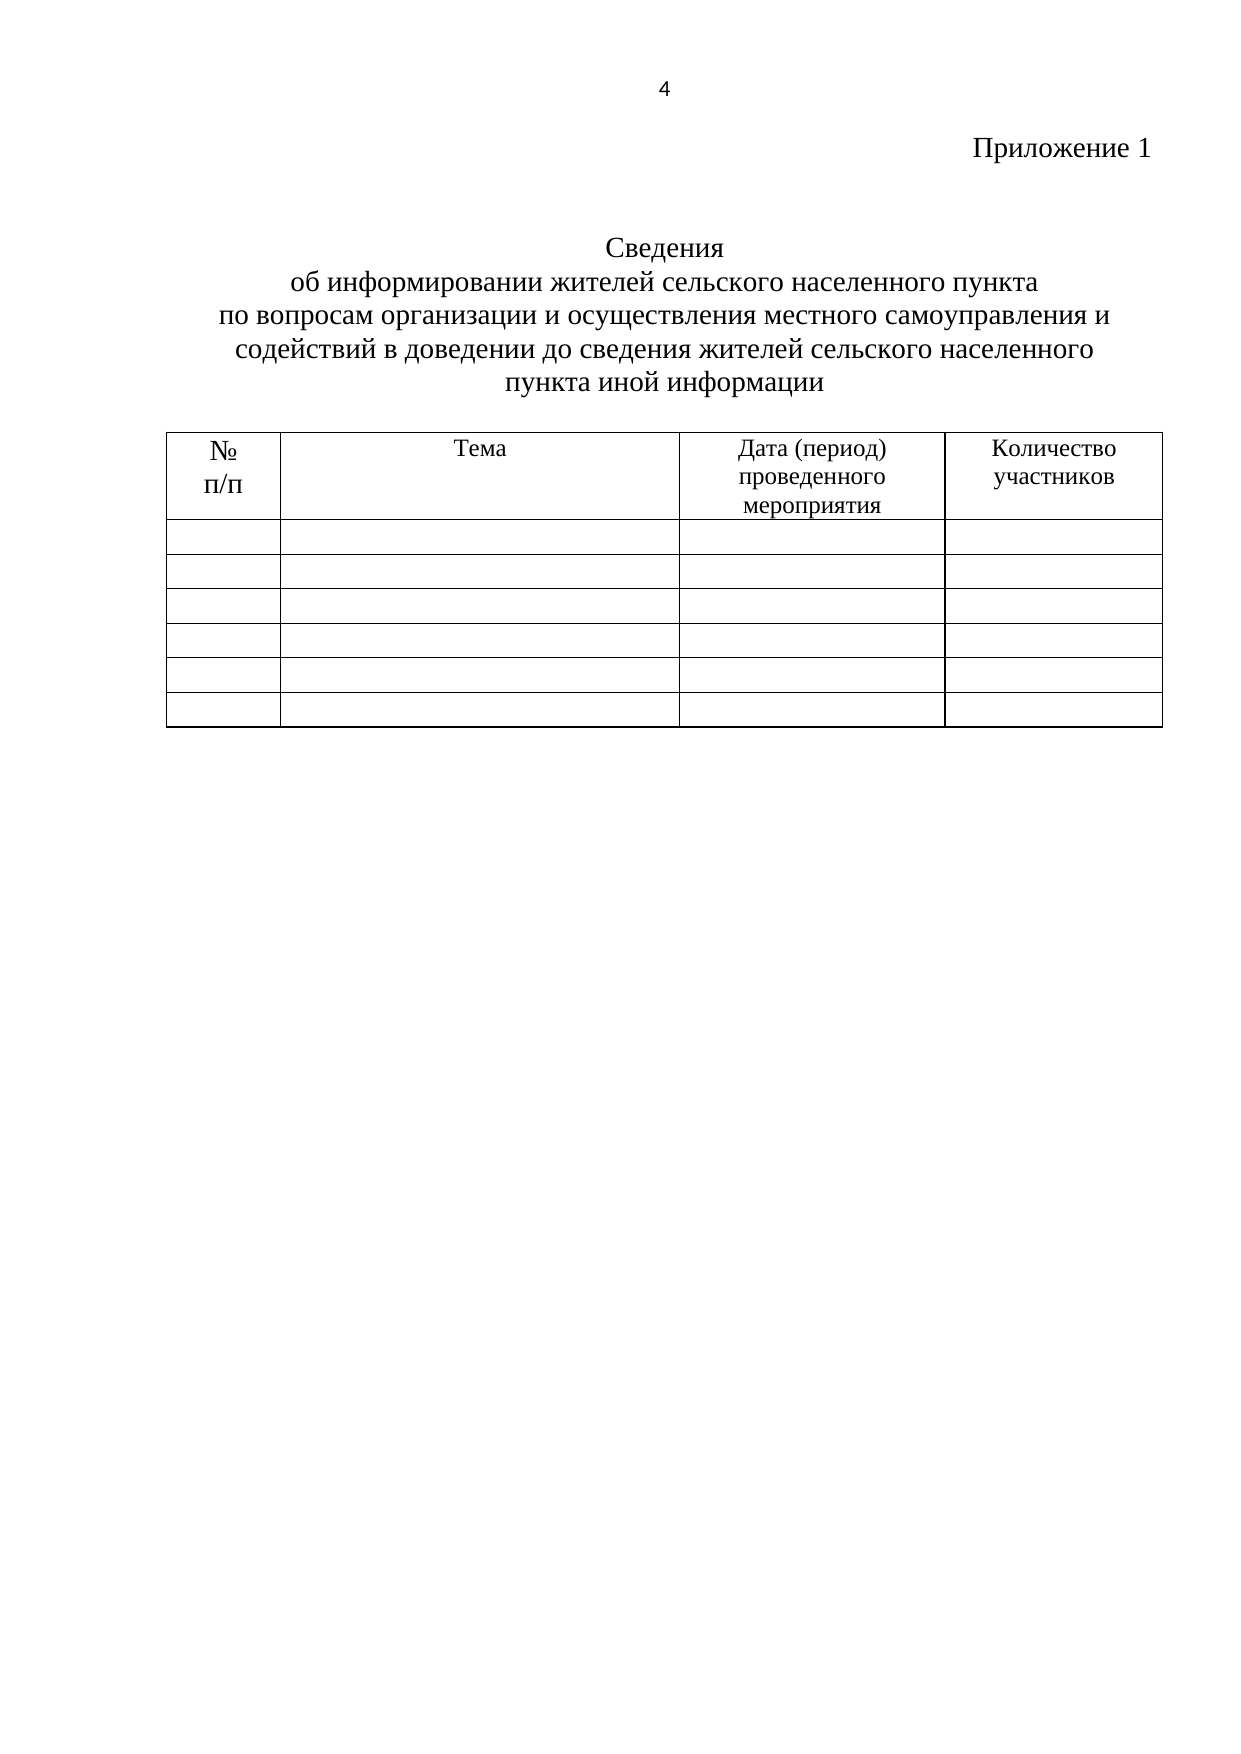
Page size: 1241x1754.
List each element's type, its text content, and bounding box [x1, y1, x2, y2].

text пункта иной информации [177, 364, 1152, 398]
table_cell [167, 520, 280, 553]
table_header Количество участников [946, 433, 1162, 519]
text по вопросам организации и осуществления местного самоуправления и содействий в доведении до сведения жителей сельского населенного [177, 297, 1152, 364]
text Приложение 1 [177, 130, 1152, 163]
text Сведения [177, 230, 1152, 264]
table_cell [680, 555, 944, 588]
table_cell [946, 624, 1162, 657]
table_cell [946, 555, 1162, 588]
table_cell [167, 555, 280, 588]
text об информировании жителей сельского населенного пункта [177, 264, 1152, 297]
table_cell [281, 555, 679, 588]
table_cell [281, 624, 679, 657]
table_header № п/п [167, 433, 280, 519]
table_cell [281, 658, 679, 692]
table_cell [946, 589, 1162, 623]
table_cell [946, 693, 1162, 726]
table_cell [680, 589, 944, 623]
table_header Дата (период) проведенного мероприятия [680, 433, 944, 519]
table_cell [167, 624, 280, 657]
table_cell [680, 520, 944, 553]
table_cell [167, 589, 280, 623]
table_cell [281, 693, 679, 726]
table_cell [680, 693, 944, 726]
table_cell [680, 624, 944, 657]
table_cell [167, 693, 280, 726]
table_cell [281, 589, 679, 623]
table_cell [281, 520, 679, 553]
table_cell [946, 658, 1162, 692]
table_cell [680, 658, 944, 692]
table_cell [946, 520, 1162, 553]
table_cell [167, 658, 280, 692]
table_header Тема [281, 433, 679, 519]
